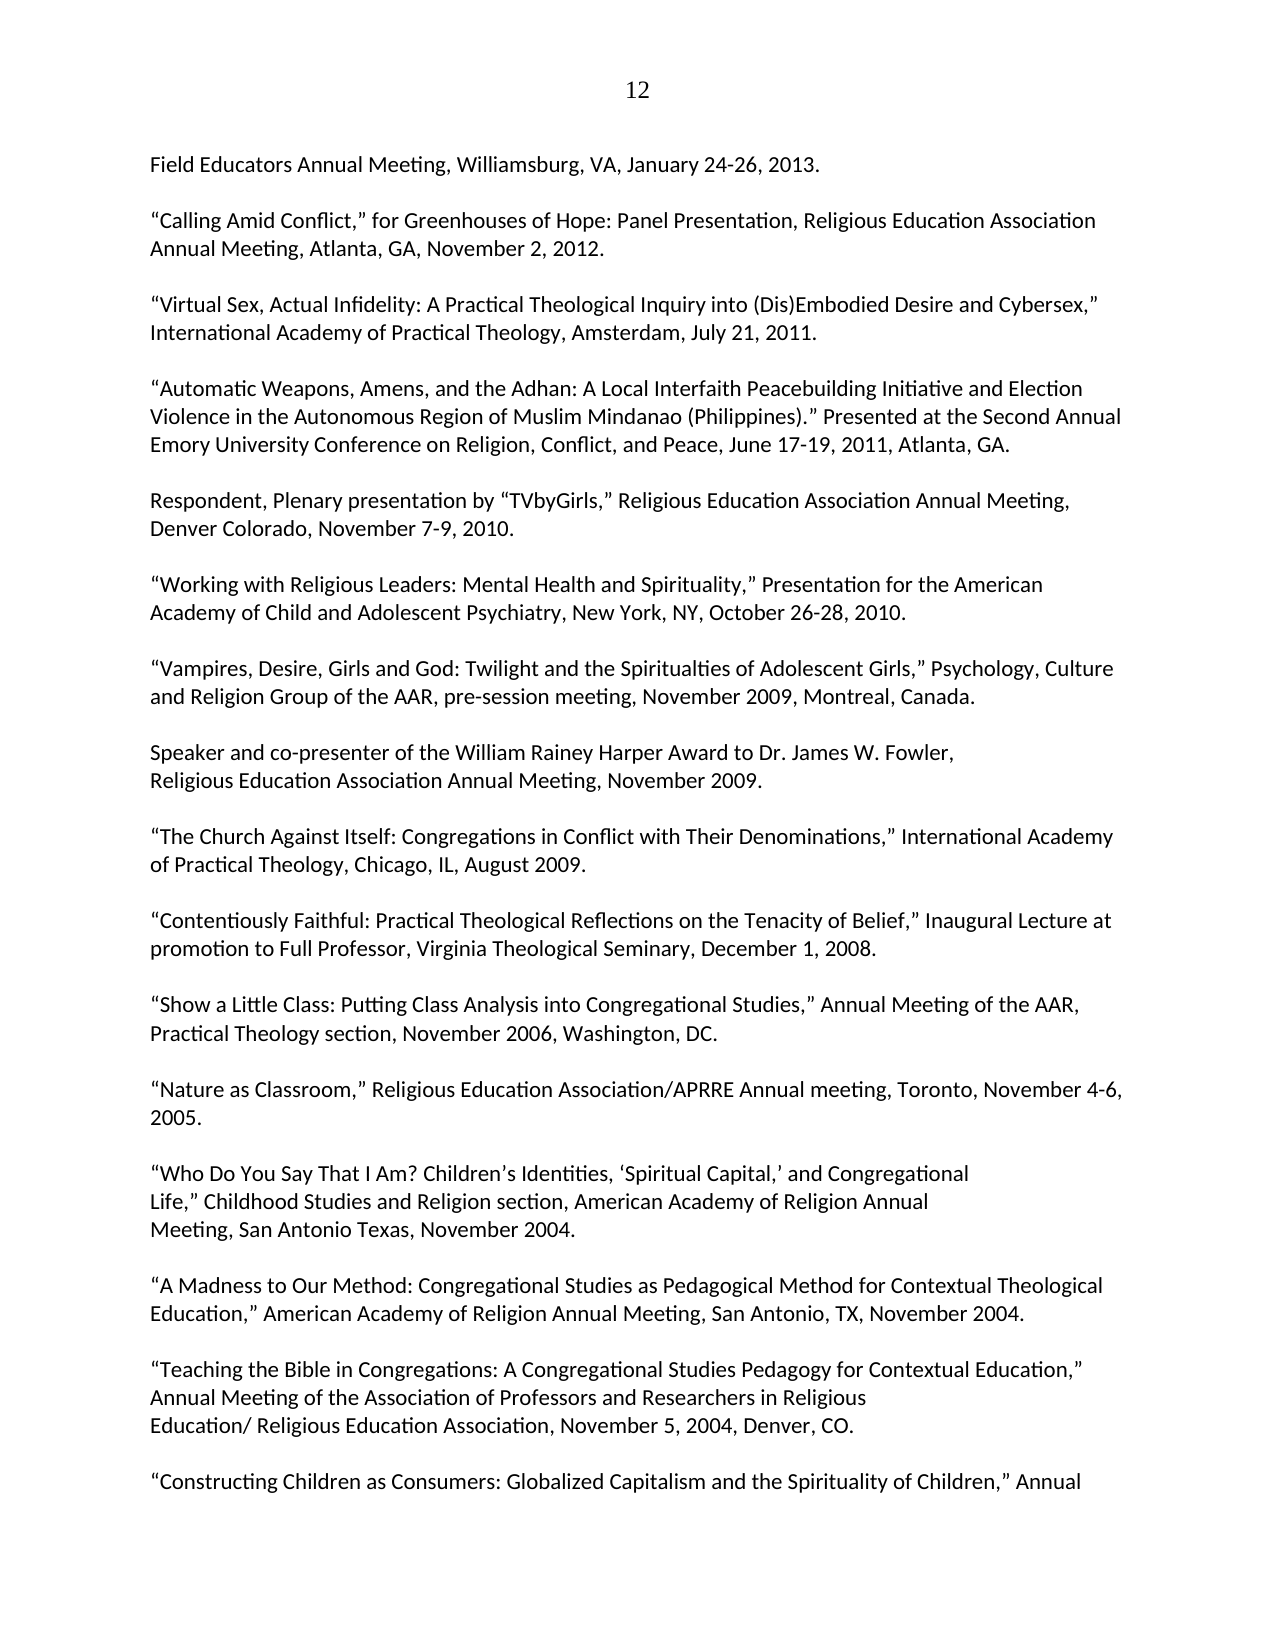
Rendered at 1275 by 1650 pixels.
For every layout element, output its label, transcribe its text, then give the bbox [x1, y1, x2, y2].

text “Contentiously Faithful: Practical Theological Reflections on the Tenacity of Belief,” Inaugural Lecture at promotion to Full Professor, Virginia Theological Seminary, December 1, 2008. [150, 907, 1125, 963]
text Religious Education Association Annual Meeting, November 2009. [150, 766, 1125, 794]
text “The Church Against Itself: Congregations in Conflict with Their Denominations,” International Academy of Practical Theology, Chicago, IL, August 2009. [150, 822, 1125, 878]
text “Calling Amid Conflict,” for Greenhouses of Hope: Panel Presentation, Religious Education Association Annual Meeting, Atlanta, GA, November 2, 2012. [150, 206, 1125, 262]
text “Teaching the Bible in Congregations: A Congregational Studies Pedagogy for Contextual Education,” Annual Meeting of the Association of Professors and Researchers in Religious [150, 1355, 1125, 1411]
text “Show a Little Class: Putting Class Analysis into Congregational Studies,” Annual Meeting of the AAR, Practical Theology section, November 2006, Washington, DC. [150, 991, 1125, 1047]
text “Automatic Weapons, Amens, and the Adhan: A Local Interfaith Peacebuilding Initiative and Election Violence in the Autonomous Region of Muslim Mindanao (Philippines).” Presented at the Second Annual Emory University Conference on Religion, Conflict, and Peace, June 17-19, 2011, Atlanta, GA. [150, 374, 1125, 458]
text “Who Do You Say That I Am? Children’s Identities, ‘Spiritual Capital,’ and Congregational [150, 1159, 1125, 1187]
text “Virtual Sex, Actual Infidelity: A Practical Theological Inquiry into (Dis)Embodied Desire and Cybersex,” International Academy of Practical Theology, Amsterdam, July 21, 2011. [150, 290, 1125, 346]
text Meeting, San Antonio Texas, November 2004. [150, 1215, 1125, 1243]
text “Nature as Classroom,” Religious Education Association/APRRE Annual meeting, Toronto, November 4-6, 2005. [150, 1075, 1125, 1131]
text “Working with Religious Leaders: Mental Health and Spirituality,” Presentation for the American Academy of Child and Adolescent Psychiatry, New York, NY, October 26-28, 2010. [150, 570, 1125, 626]
text Speaker and co-presenter of the William Rainey Harper Award to Dr. James W. Fowler, [150, 738, 1125, 766]
text Life,” Childhood Studies and Religion section, American Academy of Religion Annual [150, 1187, 1125, 1215]
text “Vampires, Desire, Girls and God: Twilight and the Spiritualties of Adolescent Girls,” Psychology, Culture and Religion Group of the AAR, pre-session meeting, November 2009, Montreal, Canada. [150, 654, 1125, 710]
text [150, 150, 1125, 178]
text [150, 1467, 1125, 1495]
text “A Madness to Our Method: Congregational Studies as Pedagogical Method for Contextual Theological Education,” American Academy of Religion Annual Meeting, San Antonio, TX, November 2004. [150, 1271, 1125, 1327]
text Education/ Religious Education Association, November 5, 2004, Denver, CO. [150, 1411, 1125, 1439]
text Respondent, Plenary presentation by “TVbyGirls,” Religious Education Association Annual Meeting, Denver Colorado, November 7-9, 2010. [150, 486, 1125, 542]
